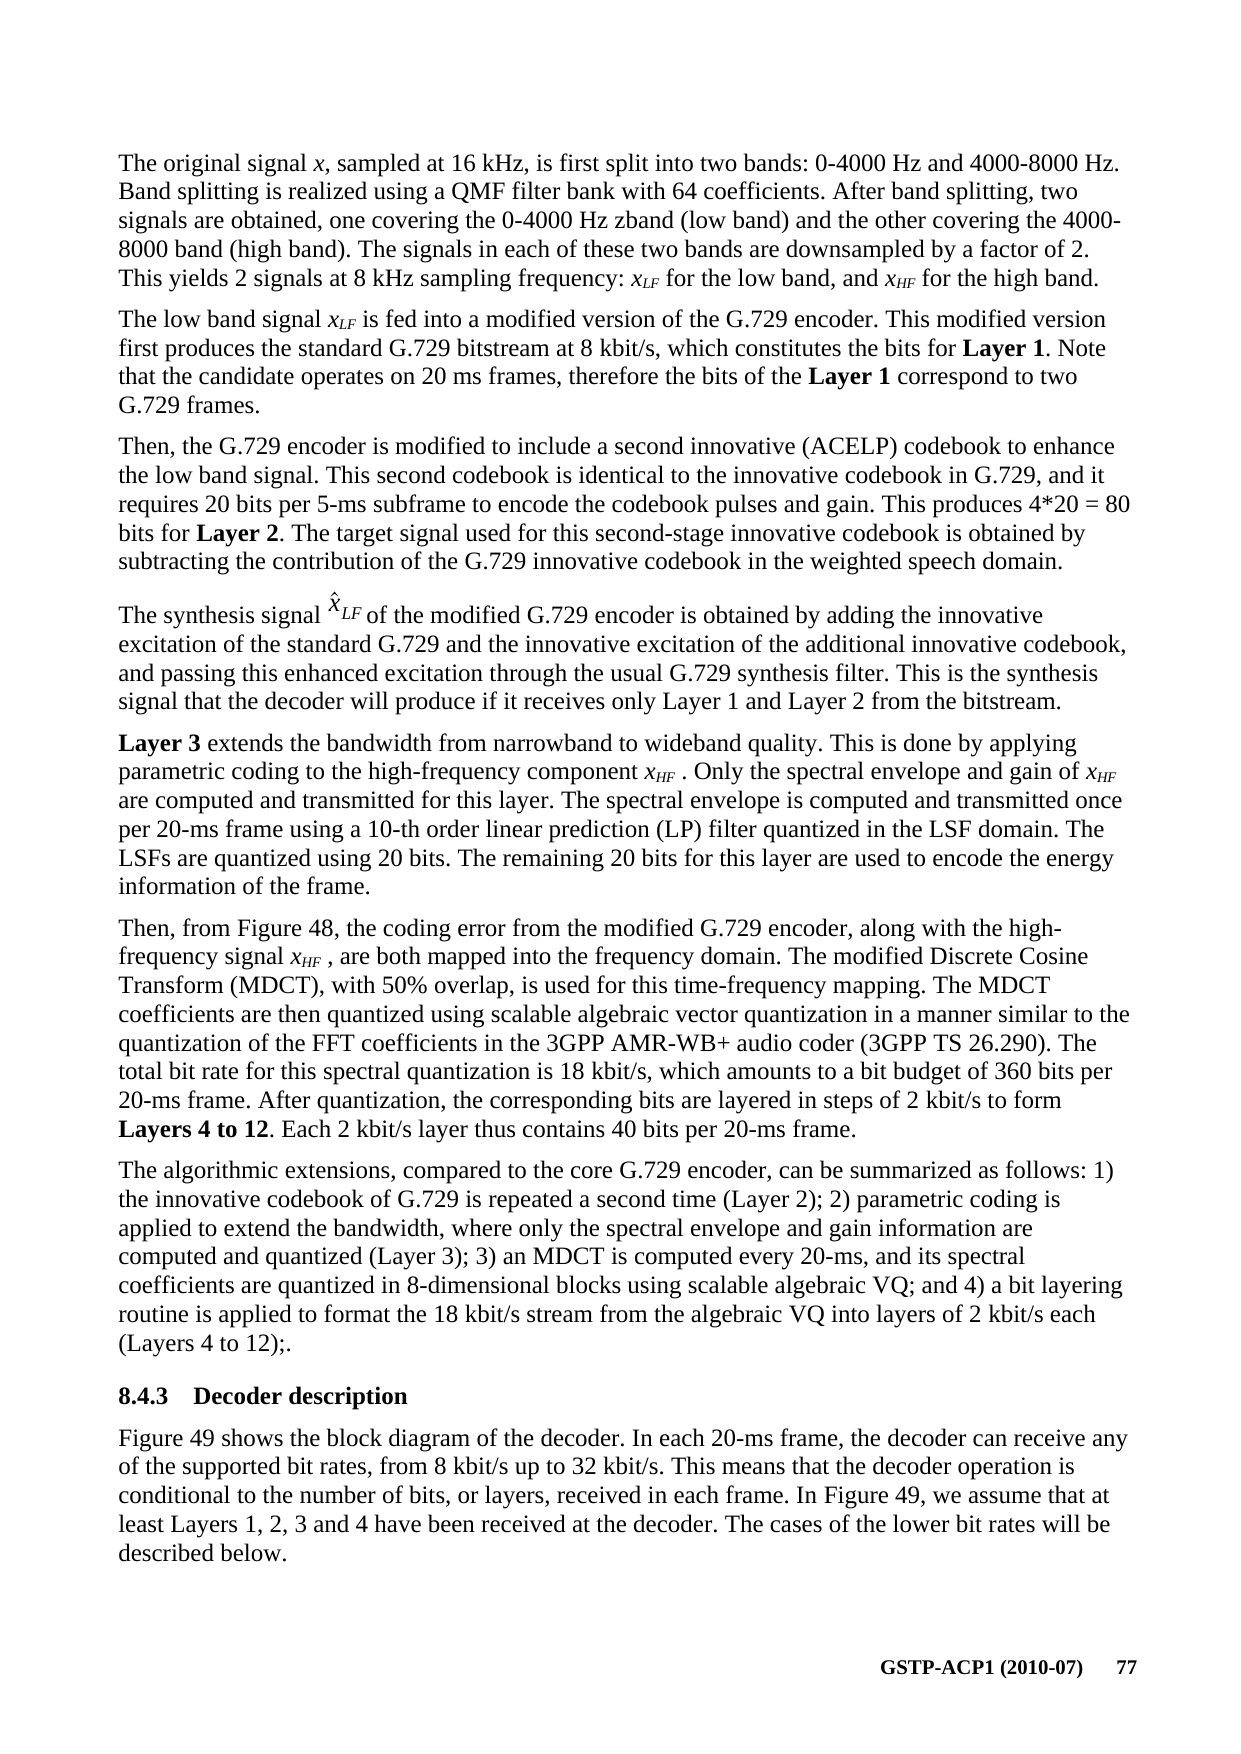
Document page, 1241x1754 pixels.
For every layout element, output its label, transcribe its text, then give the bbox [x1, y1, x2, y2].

text The algorithmic extensions, compared to the core G.729 encoder, can be summarized as follows: 1) the innovative codebook of G.729 is repeated a second time (Layer 2); 2) parametric coding is applied to extend the bandwidth, where only the spectral envelope and gain information are computed and quantized (Layer 3); 3) an MDCT is computed every 20-ms, and its spectral coefficients are quantized in 8-dimensional blocks using scalable algebraic VQ; and 4) a bit layering routine is applied to format the 18 kbit/s stream from the algebraic VQ into layers of 2 kbit/s each (Layers 4 to 12);. [118, 1155, 1137, 1356]
text The original signal x, sampled at 16 kHz, is first split into two bands: 0-4000 Hz and 4000-8000 Hz. Band splitting is realized using a QMF filter bank with 64 coefficients. After band splitting, two signals are obtained, one covering the 0-4000 Hz zband (low band) and the other covering the 4000-8000 band (high band). The signals in each of these two bands are downsampled by a factor of 2. This yields 2 signals at 8 kHz sampling frequency: xLF for the low band, and xHF for the high band. [118, 148, 1137, 291]
subtitle Decoder description [118, 1381, 1137, 1410]
text The low band signal xLF is fed into a modified version of the G.729 encoder. This modified version first produces the standard G.729 bitstream at 8 kbit/s, which constitutes the bits for Layer 1. Note that the candidate operates on 20 ms frames, therefore the bits of the Layer 1 correspond to two G.729 frames. [118, 304, 1137, 419]
text The synthesis signal of the modified G.729 encoder is obtained by adding the innovative excitation of the standard G.729 and the innovative excitation of the additional innovative codebook, and passing this enhanced excitation through the usual G.729 synthesis filter. This is the synthesis signal that the decoder will produce if it receives only Layer 1 and Layer 2 from the bitstream. [118, 588, 1137, 715]
text Layer 3 extends the bandwidth from narrowband to wideband quality. This is done by applying parametric coding to the high-frequency component xHF . Only the spectral envelope and gain of xHF are computed and transmitted for this layer. The spectral envelope is computed and transmitted once per 20-ms frame using a 10-th order linear prediction (LP) filter quantized in the LSF domain. The LSFs are quantized using 20 bits. The remaining 20 bits for this layer are used to encode the energy information of the frame. [118, 728, 1137, 900]
text Then, the G.729 encoder is modified to include a second innovative (ACELP) codebook to enhance the low band signal. This second codebook is identical to the innovative codebook in G.729, and it requires 20 bits per 5-ms subframe to encode the codebook pulses and gain. This produces 4*20 = 80 bits for Layer 2. The target signal used for this second-stage innovative codebook is obtained by subtracting the contribution of the G.729 innovative codebook in the weighted speech domain. [118, 431, 1137, 575]
